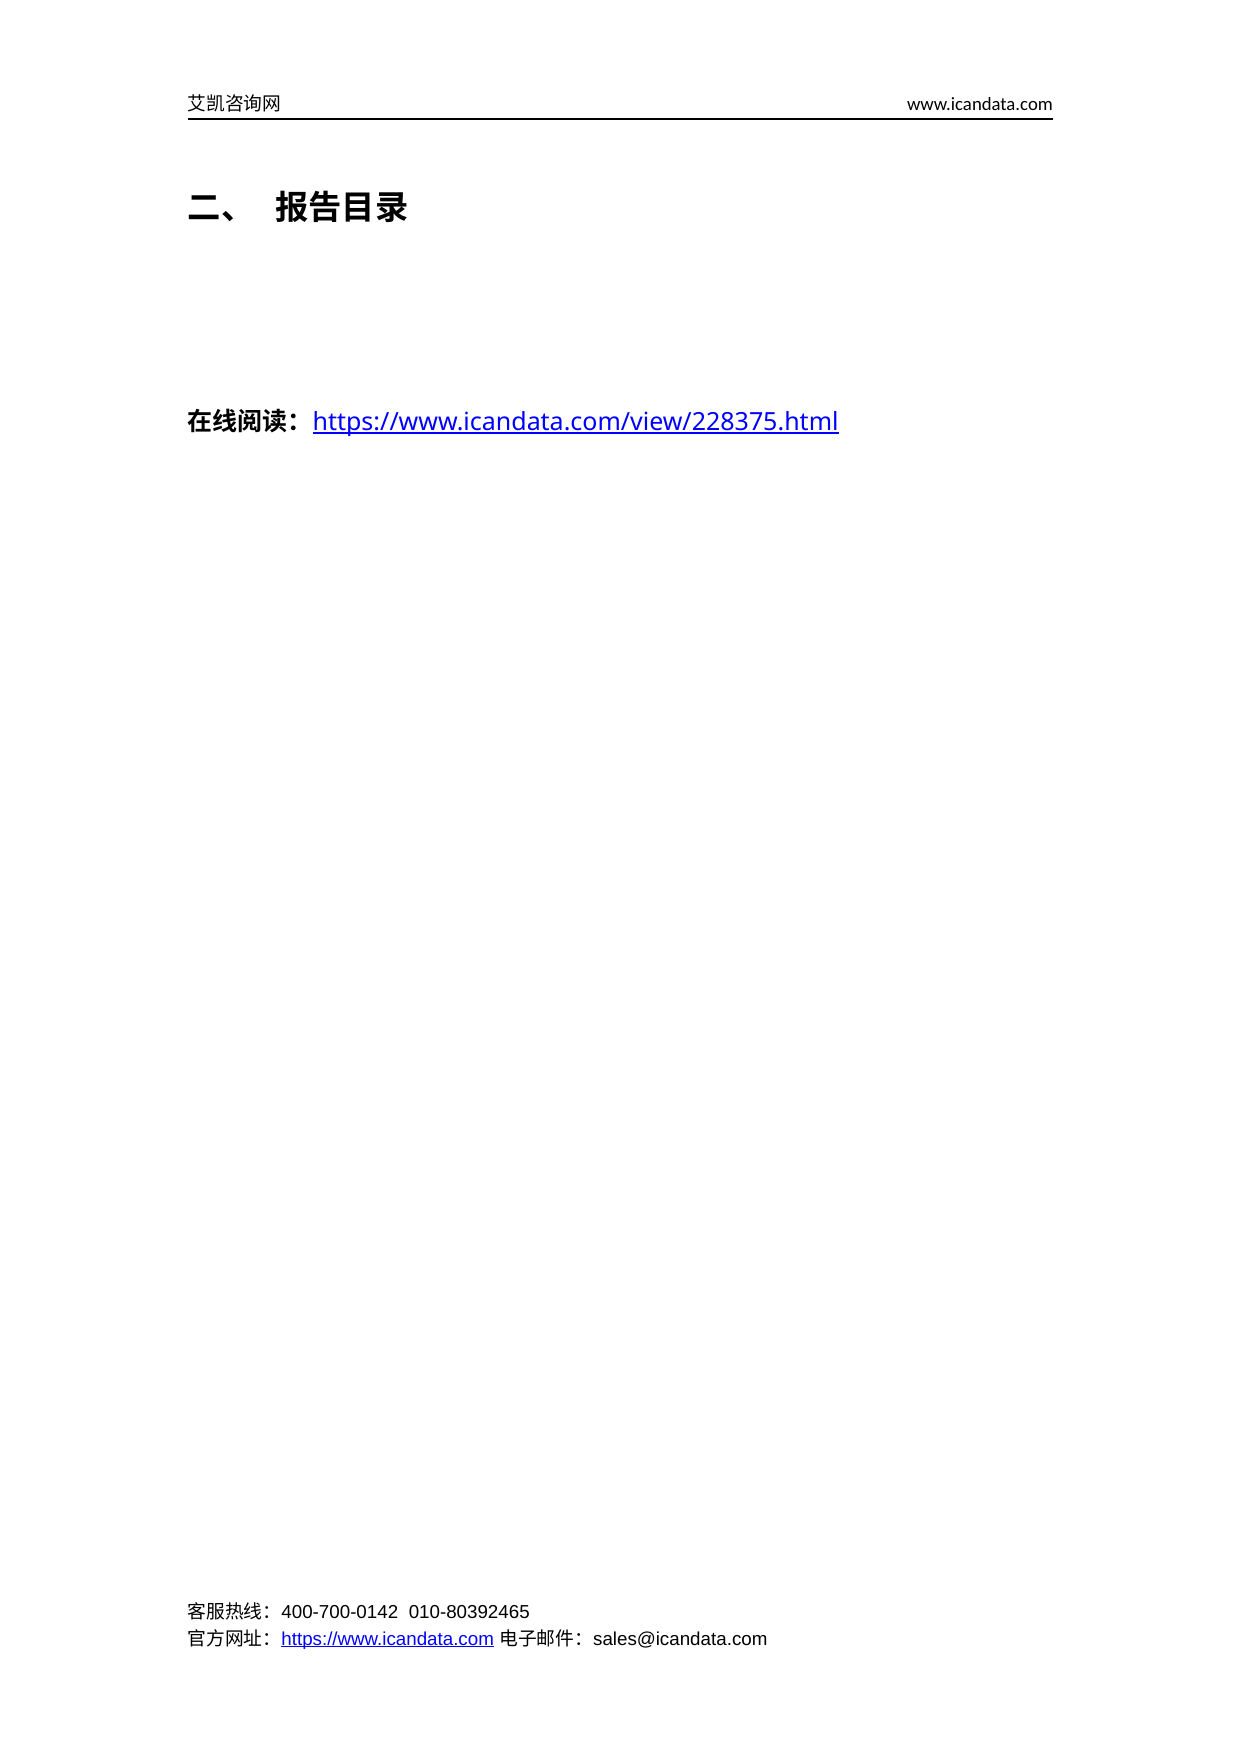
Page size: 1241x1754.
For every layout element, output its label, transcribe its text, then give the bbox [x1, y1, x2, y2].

text 在线阅读：https://www.icandata.com/view/228375.html [187, 387, 1053, 452]
subtitle 报告目录 [187, 172, 1053, 237]
